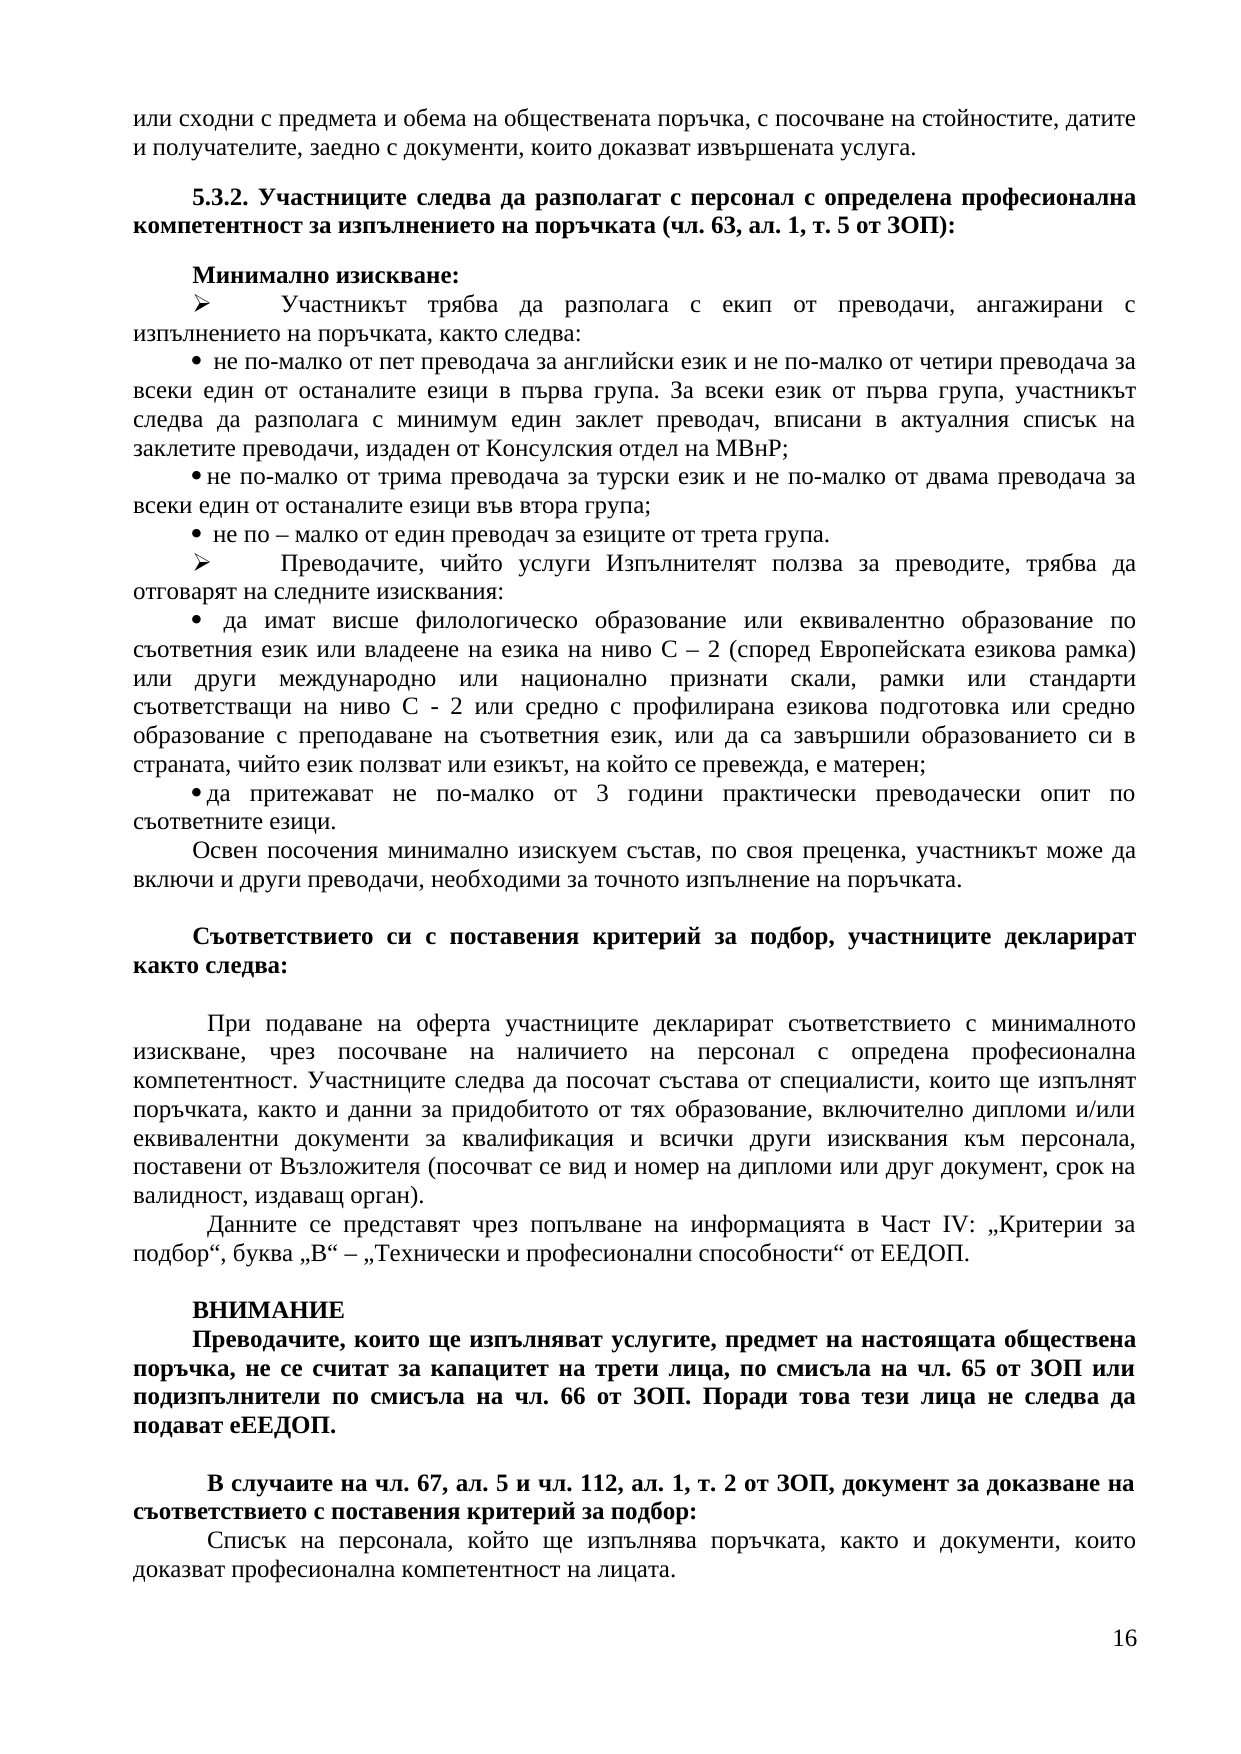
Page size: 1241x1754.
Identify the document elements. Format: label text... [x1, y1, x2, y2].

text Списък на персонала, който ще изпълнява поръчката, както и документи, които доказват професионална компетентност на лицата. [133, 1525, 1137, 1583]
list да имат висше филологическо образование или еквивалентно образование по съответния език или владеене на езика на ниво C – 2 (според Европейската езикова рамка) или други международно или национално признати скали, рамки или стандарти съответстващи на ниво С - 2 или средно с профилирана езикова подготовка или средно образование с преподаване на съответния език, или да са завършили образованието си в страната, чийто език ползват или езикът, на който се превежда, е матерен; [133, 605, 1137, 778]
list не по – малко от един преводач за езиците от трета група. [133, 519, 1137, 548]
text Данните се представят чрез попълване на информацията в Част IV: „Критерии за подбор“, буква „В“ – „Технически и професионални способности“ от ЕЕДОП. [133, 1209, 1137, 1266]
list не по-малко от трима преводача за турски език и не по-малко от двама преводача за всеки един от останалите езици във втора група; [133, 461, 1137, 519]
text ВНИМАНИЕ [133, 1295, 1137, 1324]
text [133, 103, 1137, 161]
text В случаите на чл. 67, ал. 5 и чл. 112, ал. 1, т. 2 от ЗОП, документ за доказване на съответствието с поставения критерий за подбор: [133, 1468, 1137, 1525]
list не по-малко от пет преводача за английски език и не по-малко от четири преводача за всеки един от останалите езици в първа група. За всеки език от първа група, участникът следва да разполага с минимум един заклет преводач, вписани в актуалния списък на заклетите преводачи, издаден от Консулския отдел на МВнР; [133, 346, 1137, 461]
text Минимално изискване: [133, 260, 1137, 289]
list да притежават не по-малко от 3 години практически преводачески опит по съответните езици. [133, 778, 1137, 835]
text При подаване на оферта участниците декларират съответствието с минималното изискване, чрез посочване на наличието на персонал с опредена професионална компетентност. Участниците следва да посочат състава от специалисти, които ще изпълнят поръчката, както и данни за придобитото от тях образование, включително дипломи и/или еквивалентни документи за квалификация и всички други изисквания към персонала, поставени от Възложителя (посочват се вид и номер на дипломи или друг документ, срок на валидност, издаващ орган). [133, 1008, 1137, 1209]
text Преводачите, които ще изпълняват услугите, предмет на настоящата обществена поръчка, не се считат за капацитет на трети лица, по смисъла на чл. 65 от ЗОП или подизпълнители по смисъла на чл. 66 от ЗОП. Поради това тези лица не следва да подават еЕЕДОП. [133, 1324, 1137, 1439]
text Съответствието си с поставения критерий за подбор, участниците декларират както следва: [133, 921, 1137, 979]
text Освен посочения минимално изискуем състав, по своя преценка, участникът може да включи и други преводачи, необходими за точното изпълнение на поръчката. [133, 835, 1137, 893]
text 5.3.2. Участниците следва да разполагат с персонал с определена професионална компетентност за изпълнението на поръчката (чл. 63, ал. 1, т. 5 от ЗОП): [133, 182, 1137, 239]
list Преводачите, чийто услуги Изпълнителят ползва за преводите, трябва да отговарят на следните изисквания: [133, 548, 1137, 605]
list Участникът трябва да разполага с екип от преводачи, ангажирани с изпълнението на поръчката, както следва: [133, 289, 1137, 346]
